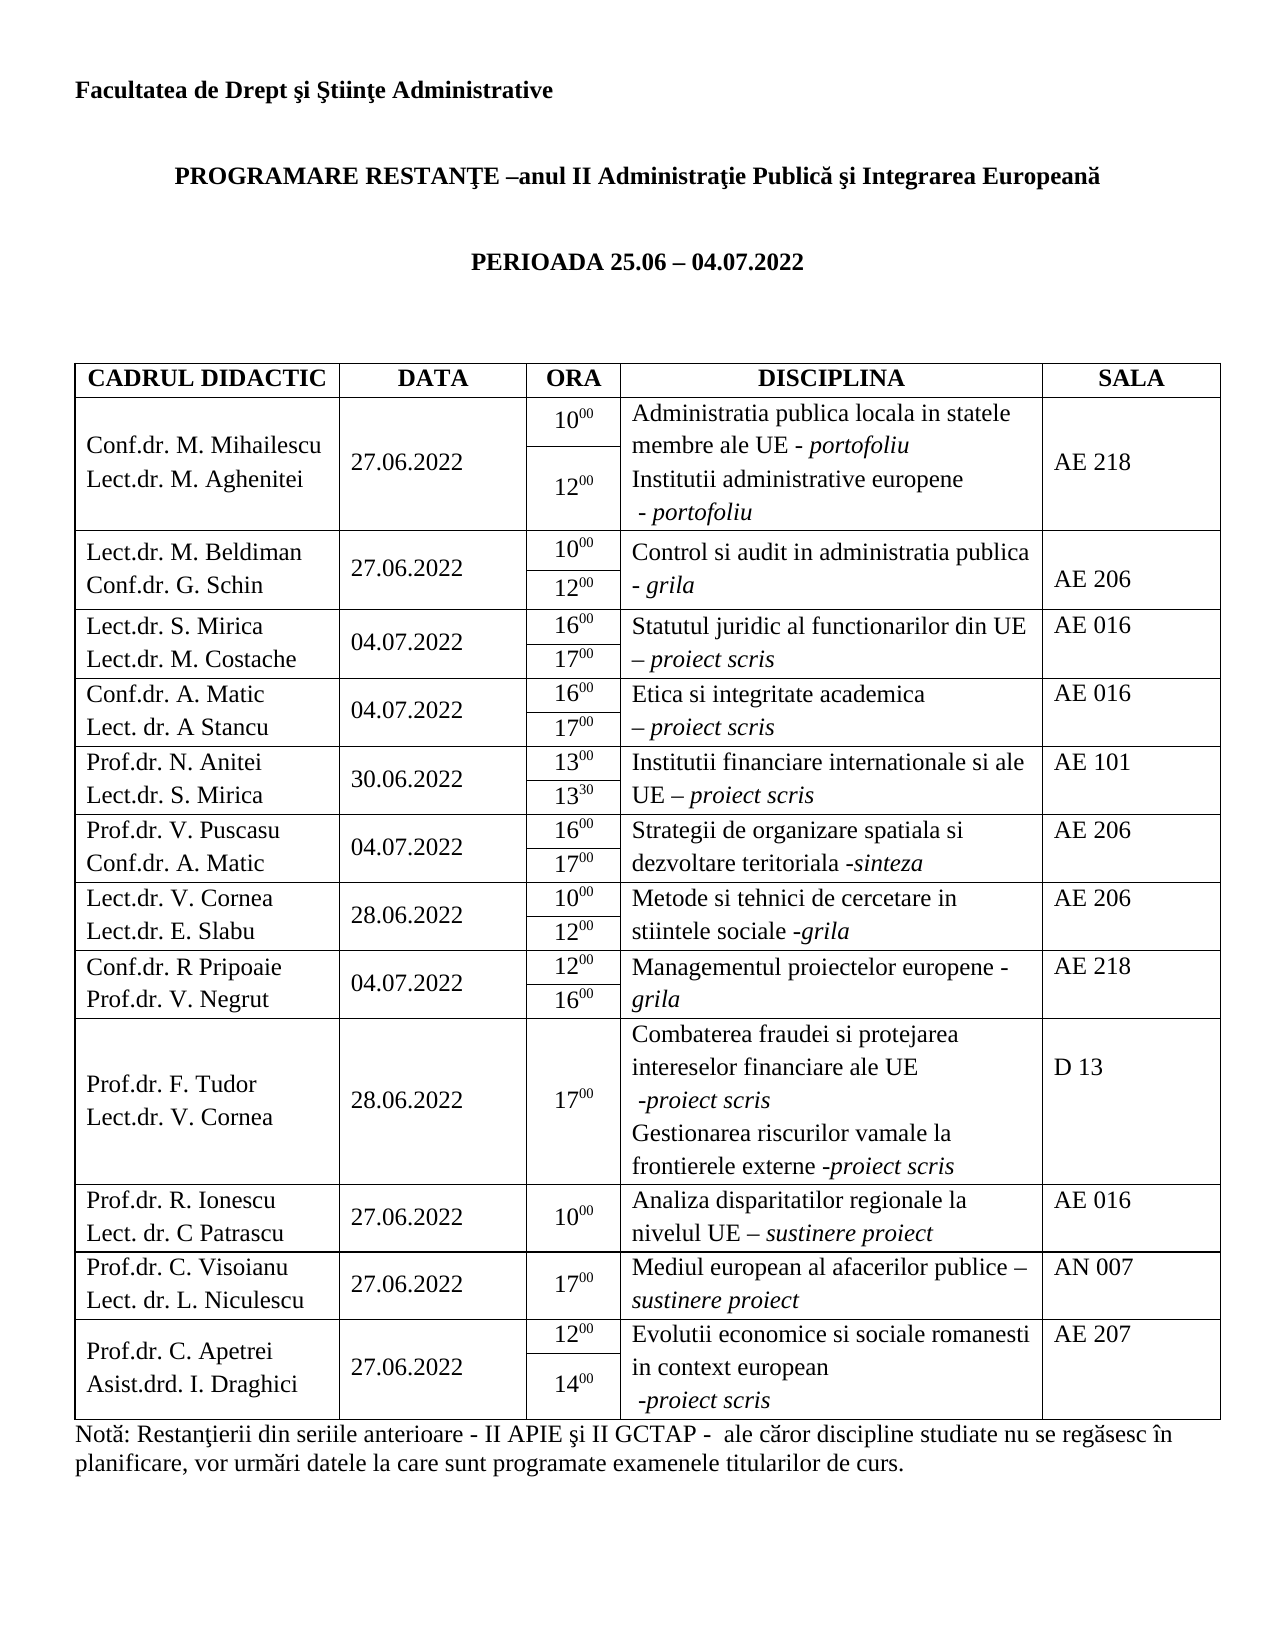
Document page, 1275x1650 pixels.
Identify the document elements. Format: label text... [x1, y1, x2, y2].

table_cell Institutii financiare internationale si ale UE – proiect scris [621, 747, 1042, 814]
table_cell Prof.dr. F. Tudor Lect.dr. V. Cornea [76, 1019, 339, 1184]
table_cell Prof.dr. C. Visoianu Lect. dr. L. Niculescu [76, 1253, 339, 1318]
text PROGRAMARE RESTANŢE –anul II Administraţie Publică şi Integrarea Europeanӑ [75, 161, 1200, 190]
table_cell Prof.dr. V. Puscasu Conf.dr. A. Matic [76, 815, 339, 882]
table_cell AN 007 [1043, 1253, 1220, 1318]
table_cell Evolutii economice si sociale romanesti in context european -proiect scris [621, 1320, 1042, 1418]
table_cell Managementul proiectelor europene - grila [621, 951, 1042, 1018]
text Notӑ: Restanţierii din seriile anterioare - II APIE şi II GCTAP - ale cӑror discipline studiate nu se regӑsesc în planificare, vor urmӑri datele la care sunt programate examenele titularilor de curs. [75, 1420, 1200, 1477]
table_cell Metode si tehnici de cercetare in stiintele sociale -grila [621, 883, 1042, 950]
table_cell 27.06.2022 [340, 1185, 526, 1251]
table_cell Conf.dr. A. Matic Lect. dr. A Stancu [76, 679, 339, 746]
table_cell 1400 [527, 1354, 620, 1418]
table_cell 30.06.2022 [340, 747, 526, 814]
table_cell 1200 [527, 1320, 620, 1352]
table_cell 04.07.2022 [340, 610, 526, 677]
table_cell 1200 [527, 571, 620, 609]
table_cell 1000 [527, 398, 620, 446]
text PERIOADA 25.06 – 04.07.2022 [75, 247, 1200, 276]
table_cell 1700 [527, 1253, 620, 1318]
table_cell Lect.dr. V. Cornea Lect.dr. E. Slabu [76, 883, 339, 950]
table_cell Prof.dr. R. Ionescu Lect. dr. C Patrascu [76, 1185, 339, 1251]
table_header CADRUL DIDACTIC [76, 364, 339, 397]
table_cell 1600 [527, 815, 620, 848]
table_cell Etica si integritate academica – proiect scris [621, 679, 1042, 746]
table_cell 1330 [527, 781, 620, 814]
table_cell 28.06.2022 [340, 883, 526, 950]
table_cell Statutul juridic al functionarilor din UE – proiect scris [621, 610, 1042, 677]
table_cell AE 218 [1043, 951, 1220, 1018]
table_cell Strategii de organizare spatiala si dezvoltare teritoriala -sinteza [621, 815, 1042, 882]
table_cell AE 207 [1043, 1320, 1220, 1418]
table_cell 1700 [527, 645, 620, 677]
table_cell 27.06.2022 [340, 531, 526, 609]
table_cell 27.06.2022 [340, 1253, 526, 1318]
table_cell AE 206 [1043, 883, 1220, 950]
table_cell AE 016 [1043, 610, 1220, 677]
table_cell 1000 [527, 1185, 620, 1251]
table_cell 1600 [527, 610, 620, 643]
table_cell 1200 [527, 917, 620, 950]
table_cell Combaterea fraudei si protejarea intereselor financiare ale UE -proiect scris Gestionarea riscurilor vamale la frontierele externe -proiect scris [621, 1019, 1042, 1184]
table_cell 1200 [527, 951, 620, 984]
table_cell AE 206 [1043, 531, 1220, 609]
table_cell AE 016 [1043, 1185, 1220, 1251]
table_cell Control si audit in administratia publica - grila [621, 531, 1042, 609]
table_cell Administratia publica locala in statele membre ale UE - portofoliu Institutii administrative europene - portofoliu [621, 398, 1042, 530]
table_cell AE 206 [1043, 815, 1220, 882]
table_cell 1700 [527, 1019, 620, 1184]
table_cell AE 016 [1043, 679, 1220, 746]
table_cell D 13 [1043, 1019, 1220, 1184]
table_cell 04.07.2022 [340, 679, 526, 746]
table_header DATA [340, 364, 526, 397]
table_cell 1600 [527, 679, 620, 712]
table_cell 1600 [527, 985, 620, 1018]
table_cell 1200 [527, 447, 620, 530]
table_cell 27.06.2022 [340, 398, 526, 530]
table_cell AE 101 [1043, 747, 1220, 814]
table_cell Mediul european al afacerilor publice – sustinere proiect [621, 1253, 1042, 1318]
table_header SALA [1043, 364, 1220, 397]
table_cell Prof.dr. N. Anitei Lect.dr. S. Mirica [76, 747, 339, 814]
table_cell Lect.dr. M. Beldiman Conf.dr. G. Schin [76, 531, 339, 609]
table_cell 28.06.2022 [340, 1019, 526, 1184]
table_cell 1000 [527, 883, 620, 916]
table_cell Analiza disparitatilor regionale la nivelul UE – sustinere proiect [621, 1185, 1042, 1251]
table_cell 1000 [527, 531, 620, 569]
table_cell 04.07.2022 [340, 815, 526, 882]
text Facultatea de Drept şi Ştiinţe Administrative [75, 75, 1200, 104]
table_cell AE 218 [1043, 398, 1220, 530]
table_cell Conf.dr. M. Mihailescu Lect.dr. M. Aghenitei [76, 398, 339, 530]
table_cell 1300 [527, 747, 620, 780]
table_cell Prof.dr. C. Apetrei Asist.drd. I. Draghici [76, 1320, 339, 1418]
table_cell 04.07.2022 [340, 951, 526, 1018]
table_header DISCIPLINA [621, 364, 1042, 397]
table_cell Conf.dr. R Pripoaie Prof.dr. V. Negrut [76, 951, 339, 1018]
table_cell 27.06.2022 [340, 1320, 526, 1418]
table_header ORA [527, 364, 620, 397]
table_cell 1700 [527, 849, 620, 882]
table_cell 1700 [527, 713, 620, 746]
table_cell Lect.dr. S. Mirica Lect.dr. M. Costache [76, 610, 339, 677]
